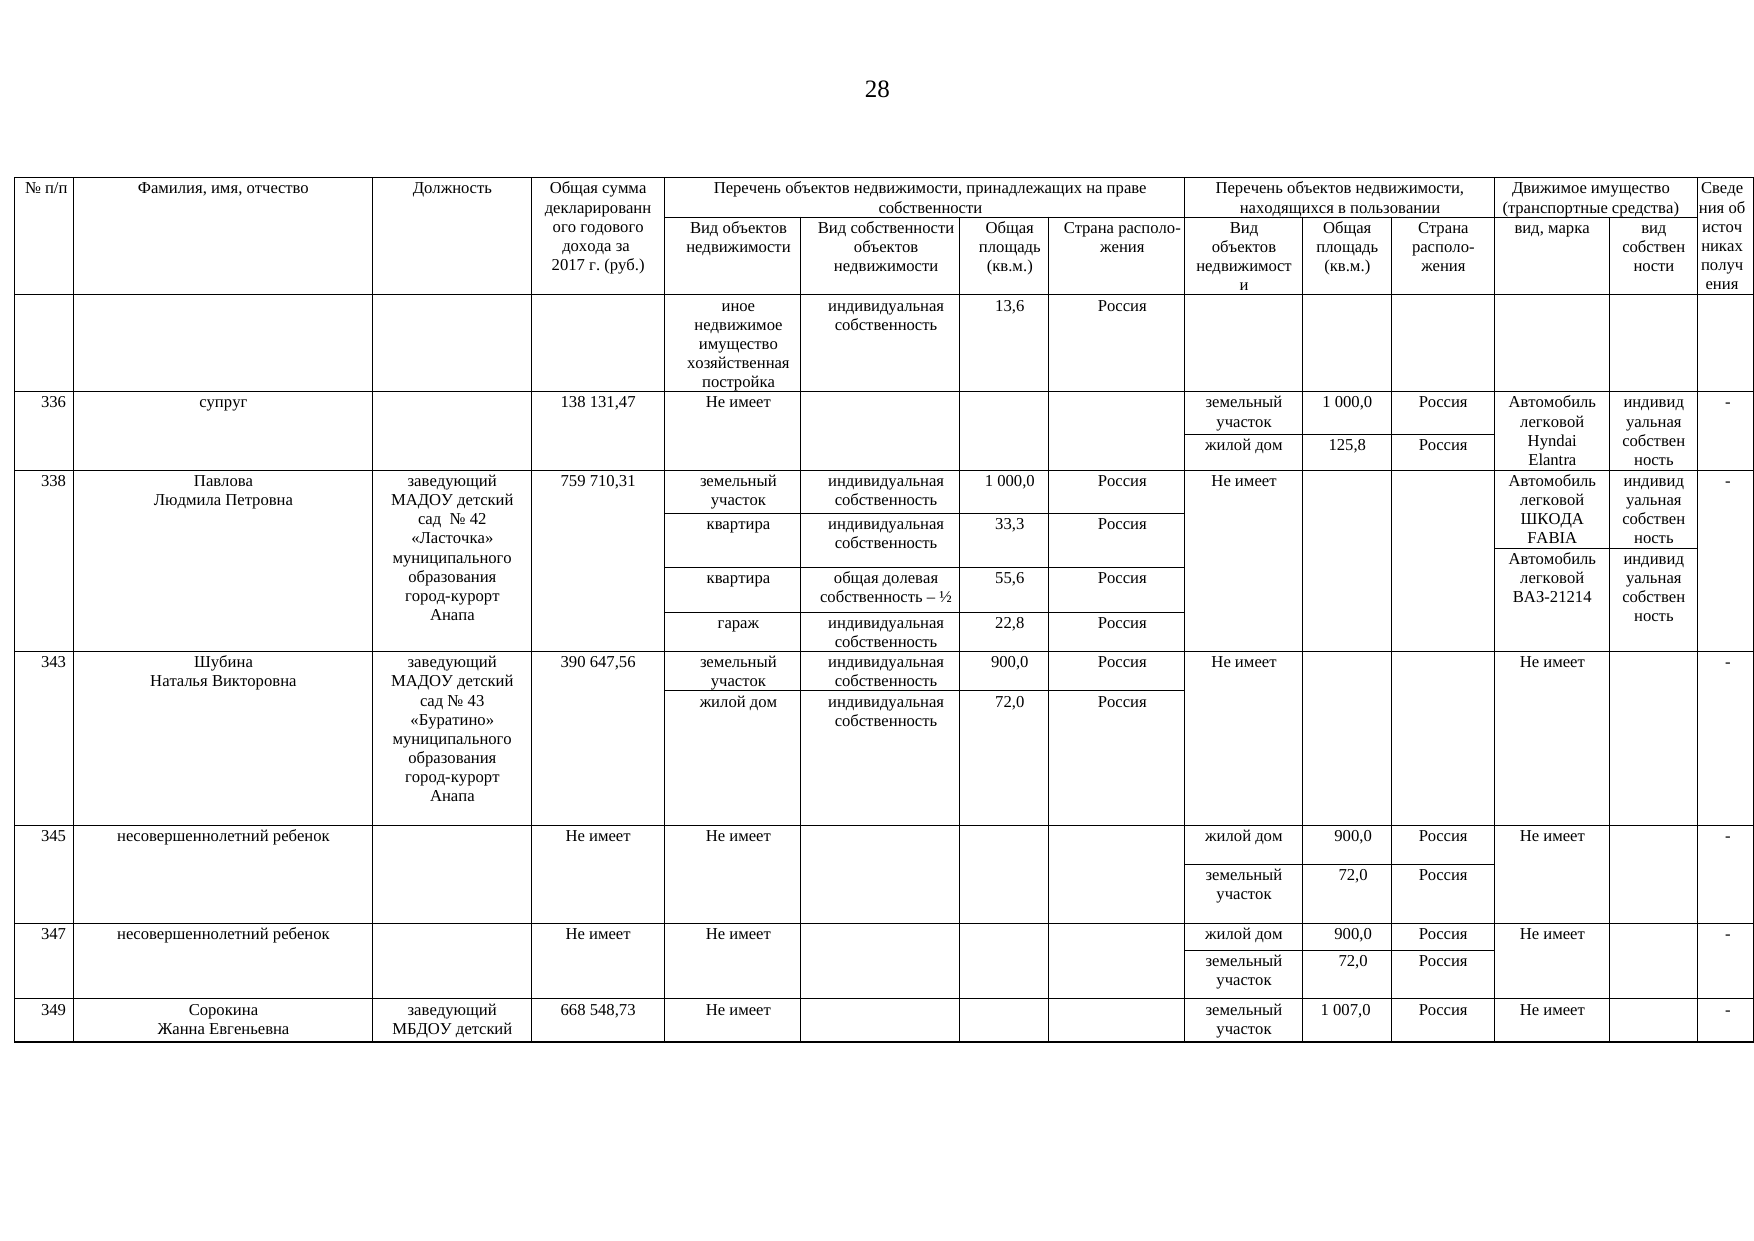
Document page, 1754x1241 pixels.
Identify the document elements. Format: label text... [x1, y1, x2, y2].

table_cell Вид объектов недвижимости [1185, 218, 1302, 294]
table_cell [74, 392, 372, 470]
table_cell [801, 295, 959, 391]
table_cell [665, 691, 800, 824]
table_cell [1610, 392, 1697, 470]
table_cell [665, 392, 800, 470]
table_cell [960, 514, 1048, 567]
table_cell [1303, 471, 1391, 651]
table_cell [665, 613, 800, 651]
table_cell Вид объектов недвижимости [665, 218, 800, 294]
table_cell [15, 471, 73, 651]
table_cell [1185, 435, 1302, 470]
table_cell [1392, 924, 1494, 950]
table_cell Общая площадь (кв.м.) [1303, 218, 1391, 294]
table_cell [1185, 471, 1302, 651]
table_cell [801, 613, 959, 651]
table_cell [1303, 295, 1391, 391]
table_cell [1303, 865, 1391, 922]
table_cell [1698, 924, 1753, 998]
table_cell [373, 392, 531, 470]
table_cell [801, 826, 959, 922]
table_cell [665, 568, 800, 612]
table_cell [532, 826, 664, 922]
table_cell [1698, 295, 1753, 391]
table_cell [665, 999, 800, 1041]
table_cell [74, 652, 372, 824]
table_header Фамилия, имя, отчество [74, 178, 372, 294]
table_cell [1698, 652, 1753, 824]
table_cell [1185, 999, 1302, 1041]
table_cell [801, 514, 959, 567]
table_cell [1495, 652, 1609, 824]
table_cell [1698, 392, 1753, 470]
table_header № п/п [15, 178, 73, 294]
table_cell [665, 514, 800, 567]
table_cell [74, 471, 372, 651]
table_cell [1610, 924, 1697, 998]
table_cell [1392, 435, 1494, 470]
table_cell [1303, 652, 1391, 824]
table_cell Вид собственности объектов недвижимости [801, 218, 959, 294]
table_header Перечень объектов недвижимости, принадлежащих на праве собственности [665, 178, 1184, 217]
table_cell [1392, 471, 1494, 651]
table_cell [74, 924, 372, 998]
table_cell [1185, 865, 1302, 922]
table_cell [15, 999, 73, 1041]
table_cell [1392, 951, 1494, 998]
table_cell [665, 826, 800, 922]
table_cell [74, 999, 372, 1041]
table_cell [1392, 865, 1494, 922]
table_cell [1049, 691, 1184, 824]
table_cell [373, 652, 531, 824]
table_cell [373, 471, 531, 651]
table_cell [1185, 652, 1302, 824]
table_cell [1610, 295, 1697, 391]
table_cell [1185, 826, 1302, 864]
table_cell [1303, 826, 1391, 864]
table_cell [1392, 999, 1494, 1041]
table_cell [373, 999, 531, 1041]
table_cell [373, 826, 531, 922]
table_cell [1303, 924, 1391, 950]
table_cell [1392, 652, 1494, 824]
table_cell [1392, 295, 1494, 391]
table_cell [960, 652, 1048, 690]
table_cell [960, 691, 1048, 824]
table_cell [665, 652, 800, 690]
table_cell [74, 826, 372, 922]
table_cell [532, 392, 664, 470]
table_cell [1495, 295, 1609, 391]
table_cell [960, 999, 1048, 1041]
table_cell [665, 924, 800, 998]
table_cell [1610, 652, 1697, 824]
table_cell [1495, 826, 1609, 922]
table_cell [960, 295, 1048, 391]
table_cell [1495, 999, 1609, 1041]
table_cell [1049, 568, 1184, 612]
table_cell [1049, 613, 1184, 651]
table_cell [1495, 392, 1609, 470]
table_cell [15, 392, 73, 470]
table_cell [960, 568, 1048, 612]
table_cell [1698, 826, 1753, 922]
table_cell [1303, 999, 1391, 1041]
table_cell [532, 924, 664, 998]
table_cell Общая площадь (кв.м.) [960, 218, 1048, 294]
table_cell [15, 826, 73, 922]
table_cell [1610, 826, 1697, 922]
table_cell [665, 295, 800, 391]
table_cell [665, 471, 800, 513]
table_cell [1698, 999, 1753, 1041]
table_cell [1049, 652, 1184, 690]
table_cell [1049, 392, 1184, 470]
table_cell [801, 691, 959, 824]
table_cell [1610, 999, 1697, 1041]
table_cell вид, марка [1495, 218, 1609, 294]
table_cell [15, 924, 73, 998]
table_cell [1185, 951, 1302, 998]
table_cell вид собственности [1610, 218, 1697, 294]
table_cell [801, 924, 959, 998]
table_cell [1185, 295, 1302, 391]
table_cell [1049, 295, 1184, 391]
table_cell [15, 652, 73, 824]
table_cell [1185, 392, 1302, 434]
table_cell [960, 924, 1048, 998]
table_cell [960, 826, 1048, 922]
table_header Перечень объектов недвижимости, находящихся в пользовании [1185, 178, 1494, 217]
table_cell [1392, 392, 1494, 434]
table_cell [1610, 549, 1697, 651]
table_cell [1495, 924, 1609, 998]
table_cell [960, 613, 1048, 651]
table_cell Страна располо-жения [1392, 218, 1494, 294]
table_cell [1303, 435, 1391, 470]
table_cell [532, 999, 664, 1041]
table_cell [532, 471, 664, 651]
table_cell Страна располо-жения [1049, 218, 1184, 294]
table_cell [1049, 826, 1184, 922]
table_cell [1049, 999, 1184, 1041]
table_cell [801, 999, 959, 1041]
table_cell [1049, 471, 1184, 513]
table_header Общая сумма декларированного годового дохода за 2017 г. (руб.) [532, 178, 664, 294]
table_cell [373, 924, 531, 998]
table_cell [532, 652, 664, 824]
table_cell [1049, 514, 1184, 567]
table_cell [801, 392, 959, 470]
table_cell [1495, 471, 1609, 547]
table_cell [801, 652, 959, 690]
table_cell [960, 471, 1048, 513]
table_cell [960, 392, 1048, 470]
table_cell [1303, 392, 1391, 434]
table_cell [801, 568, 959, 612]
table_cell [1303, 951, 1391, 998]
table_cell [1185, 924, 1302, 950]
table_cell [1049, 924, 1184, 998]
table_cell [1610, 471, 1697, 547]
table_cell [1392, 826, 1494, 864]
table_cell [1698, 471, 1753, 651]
table_header Должность [373, 178, 531, 294]
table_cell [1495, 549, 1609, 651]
table_header Движимое имущество (транспортные средства) [1495, 178, 1697, 217]
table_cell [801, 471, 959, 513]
